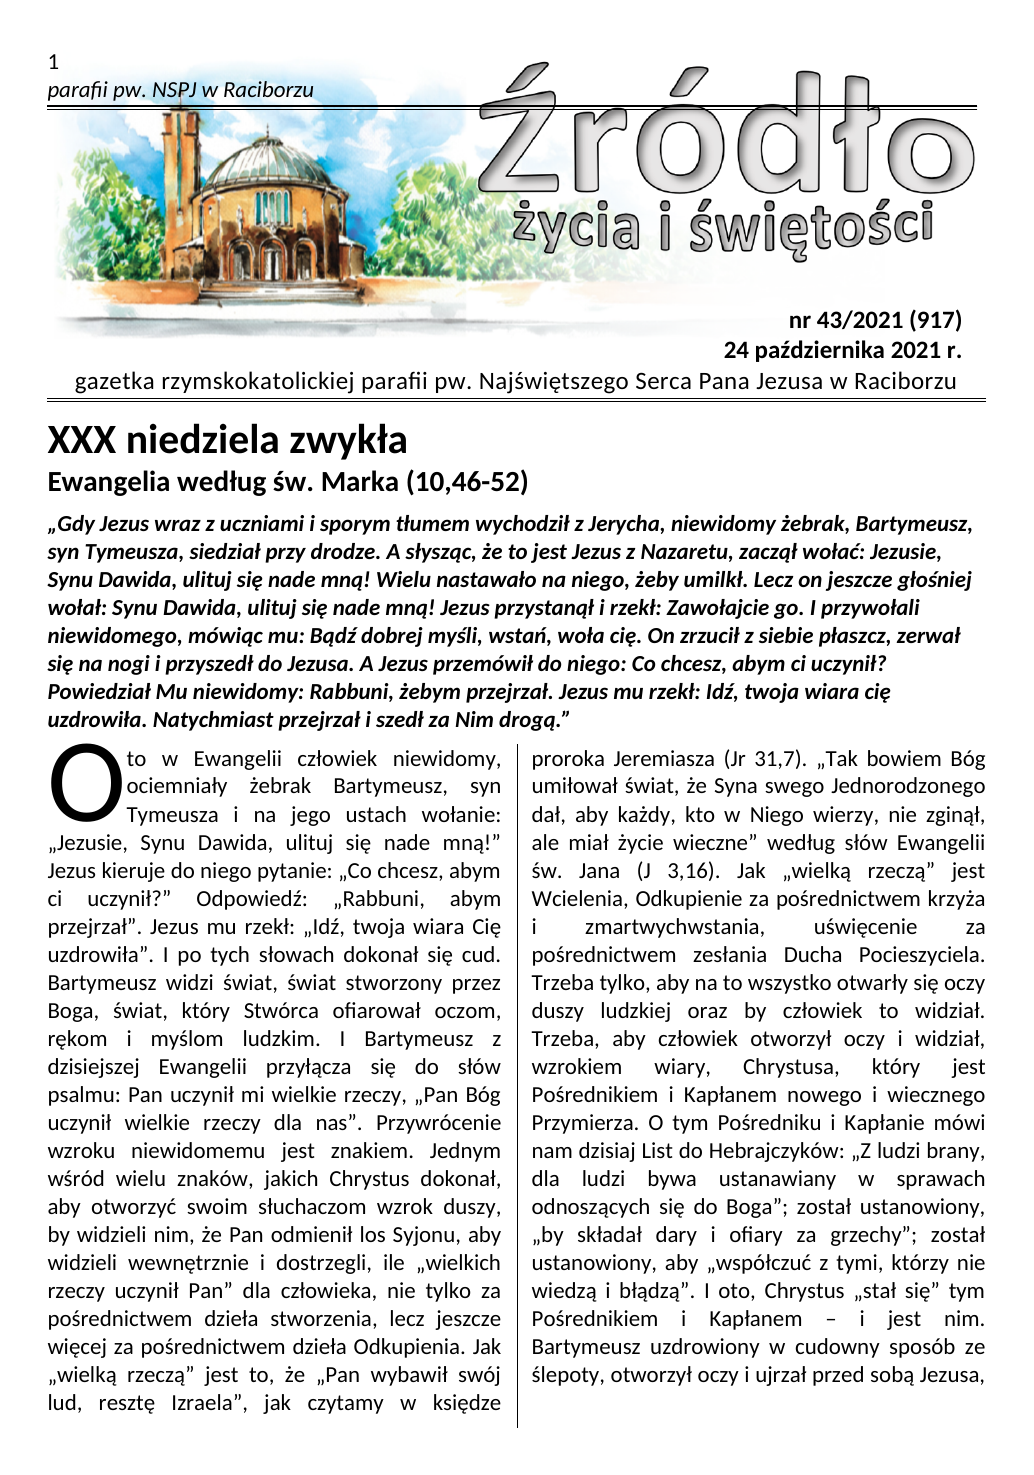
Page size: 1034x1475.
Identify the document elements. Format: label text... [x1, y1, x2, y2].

text XXX niedziela zwykła [47, 413, 986, 463]
picture [44, 47, 987, 356]
text nr 43/2021 (917) [47, 304, 963, 334]
text „Gdy Jezus wraz z uczniami i sporym tłumem wychodził z Jerycha, niewidomy żebrak, Bartymeusz, syn Tymeusza, siedział przy drodze. A słysząc, że to jest Jezus z Nazaretu, zaczął wołać: Jezusie, Synu Dawida, ulituj się nade mną! Wielu nastawało na niego, żeby umilkł. Lecz on jeszcze głośniej wołał: Synu Dawida, ulituj się nade mną! Jezus przystanął i rzekł: Zawołajcie go. I przywołali niewidomego, mówiąc mu: Bądź dobrej myśli, wstań, woła cię. On zrzucił z siebie płaszcz, zerwał się na nogi i przyszedł do Jezusa. A Jezus przemówił do niego: Co chcesz, abym ci uczynił? Powiedział Mu niewidomy: Rabbuni, żebym przejrzał. Jezus mu rzekł: Idź, twoja wiara cię uzdrowiła. Natychmiast przejrzał i szedł za Nim drogą.” [47, 509, 986, 733]
text 24 października 2021 r. [47, 334, 963, 365]
text gazetka rzymskokatolickiej parafii pw. Najświętszego Serca Pana Jezusa w Raciborzu [47, 365, 986, 398]
text Ewangelia według św. Marka (10,46-52) [47, 463, 986, 499]
